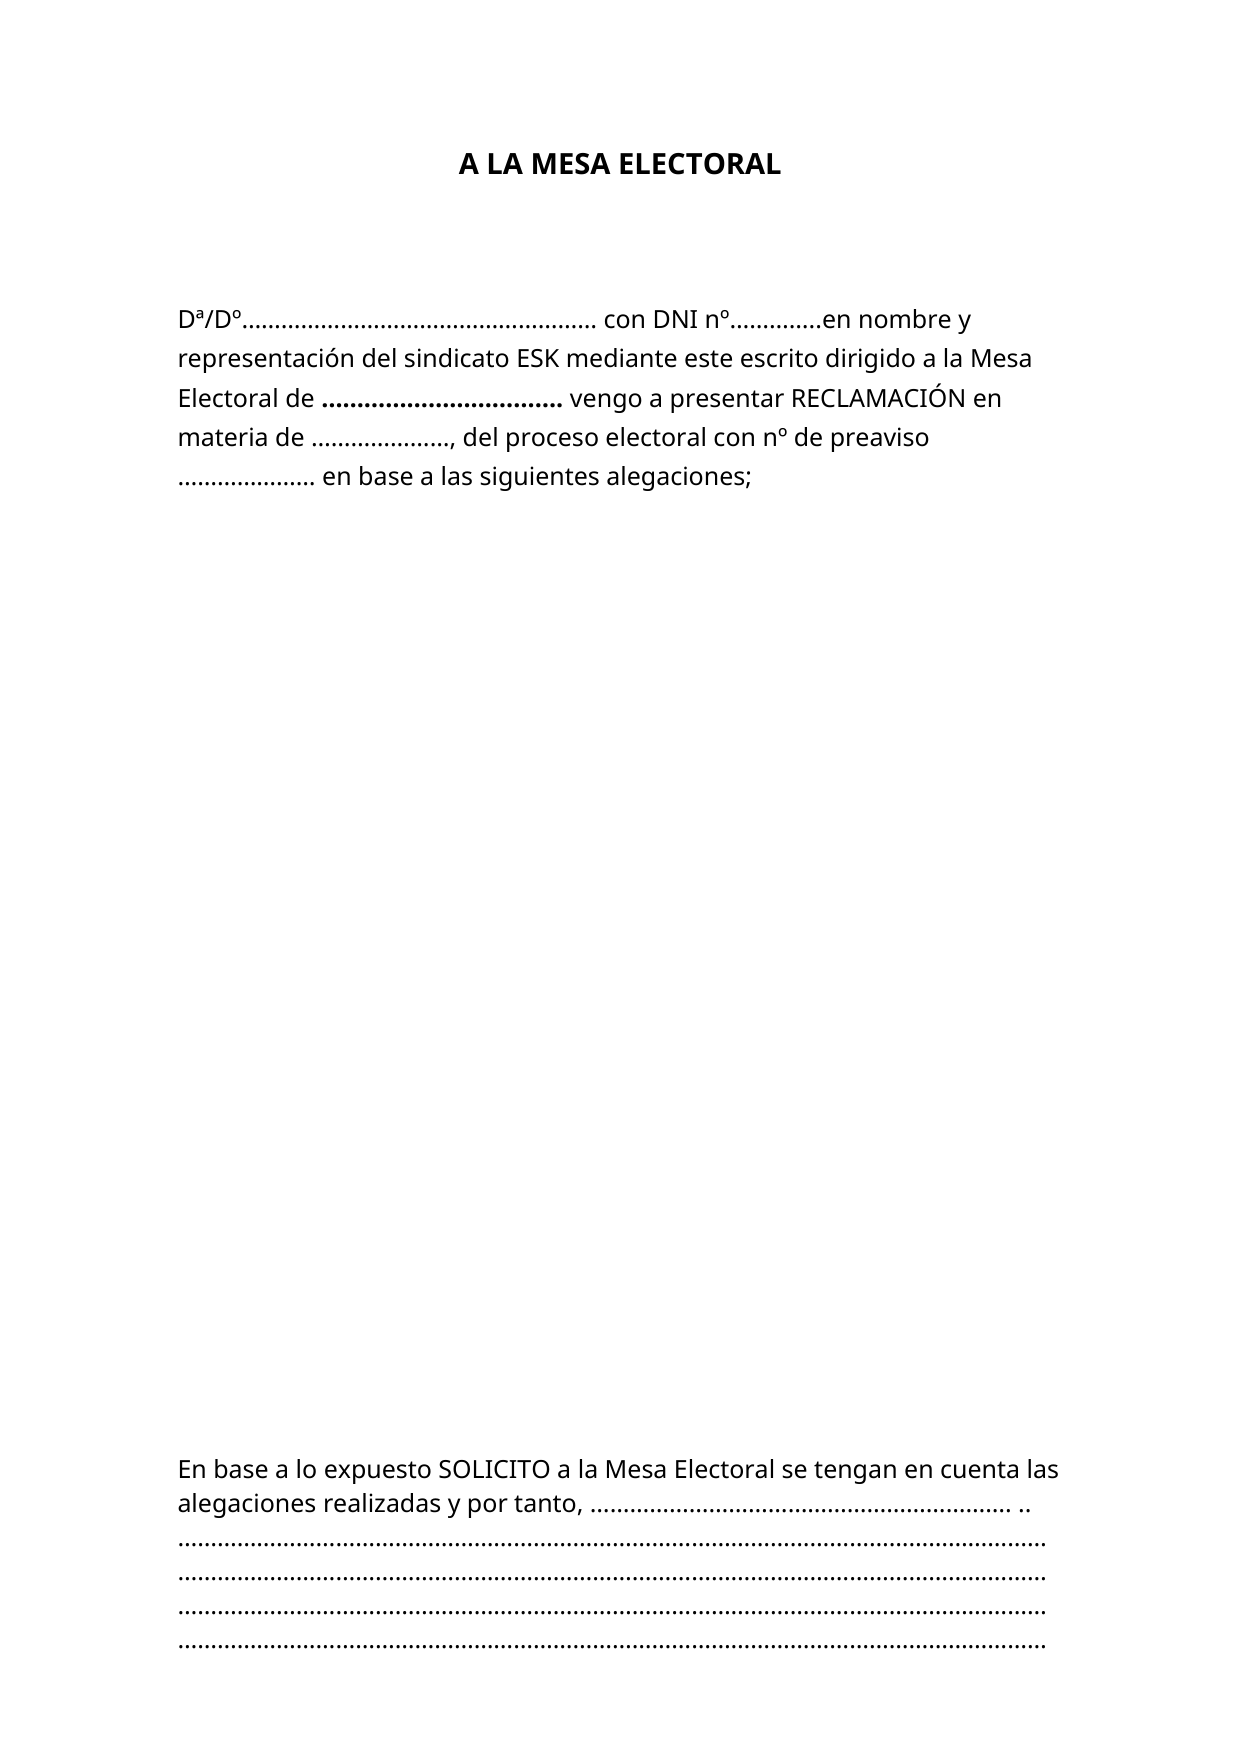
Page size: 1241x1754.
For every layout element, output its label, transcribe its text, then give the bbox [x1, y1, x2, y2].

text Dª/Dº……………………………………………… con DNI nº…………..en nombre y representación del sindicato ESK mediante este escrito dirigido a la Mesa Electoral de ……………………………. vengo a presentar RECLAMACIÓN en materia de …………………, del proceso electoral con nº de preaviso ………………… en base a las siguientes alegaciones; [177, 302, 1063, 493]
text A LA MESA ELECTORAL [177, 143, 1063, 183]
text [177, 1451, 1063, 1656]
